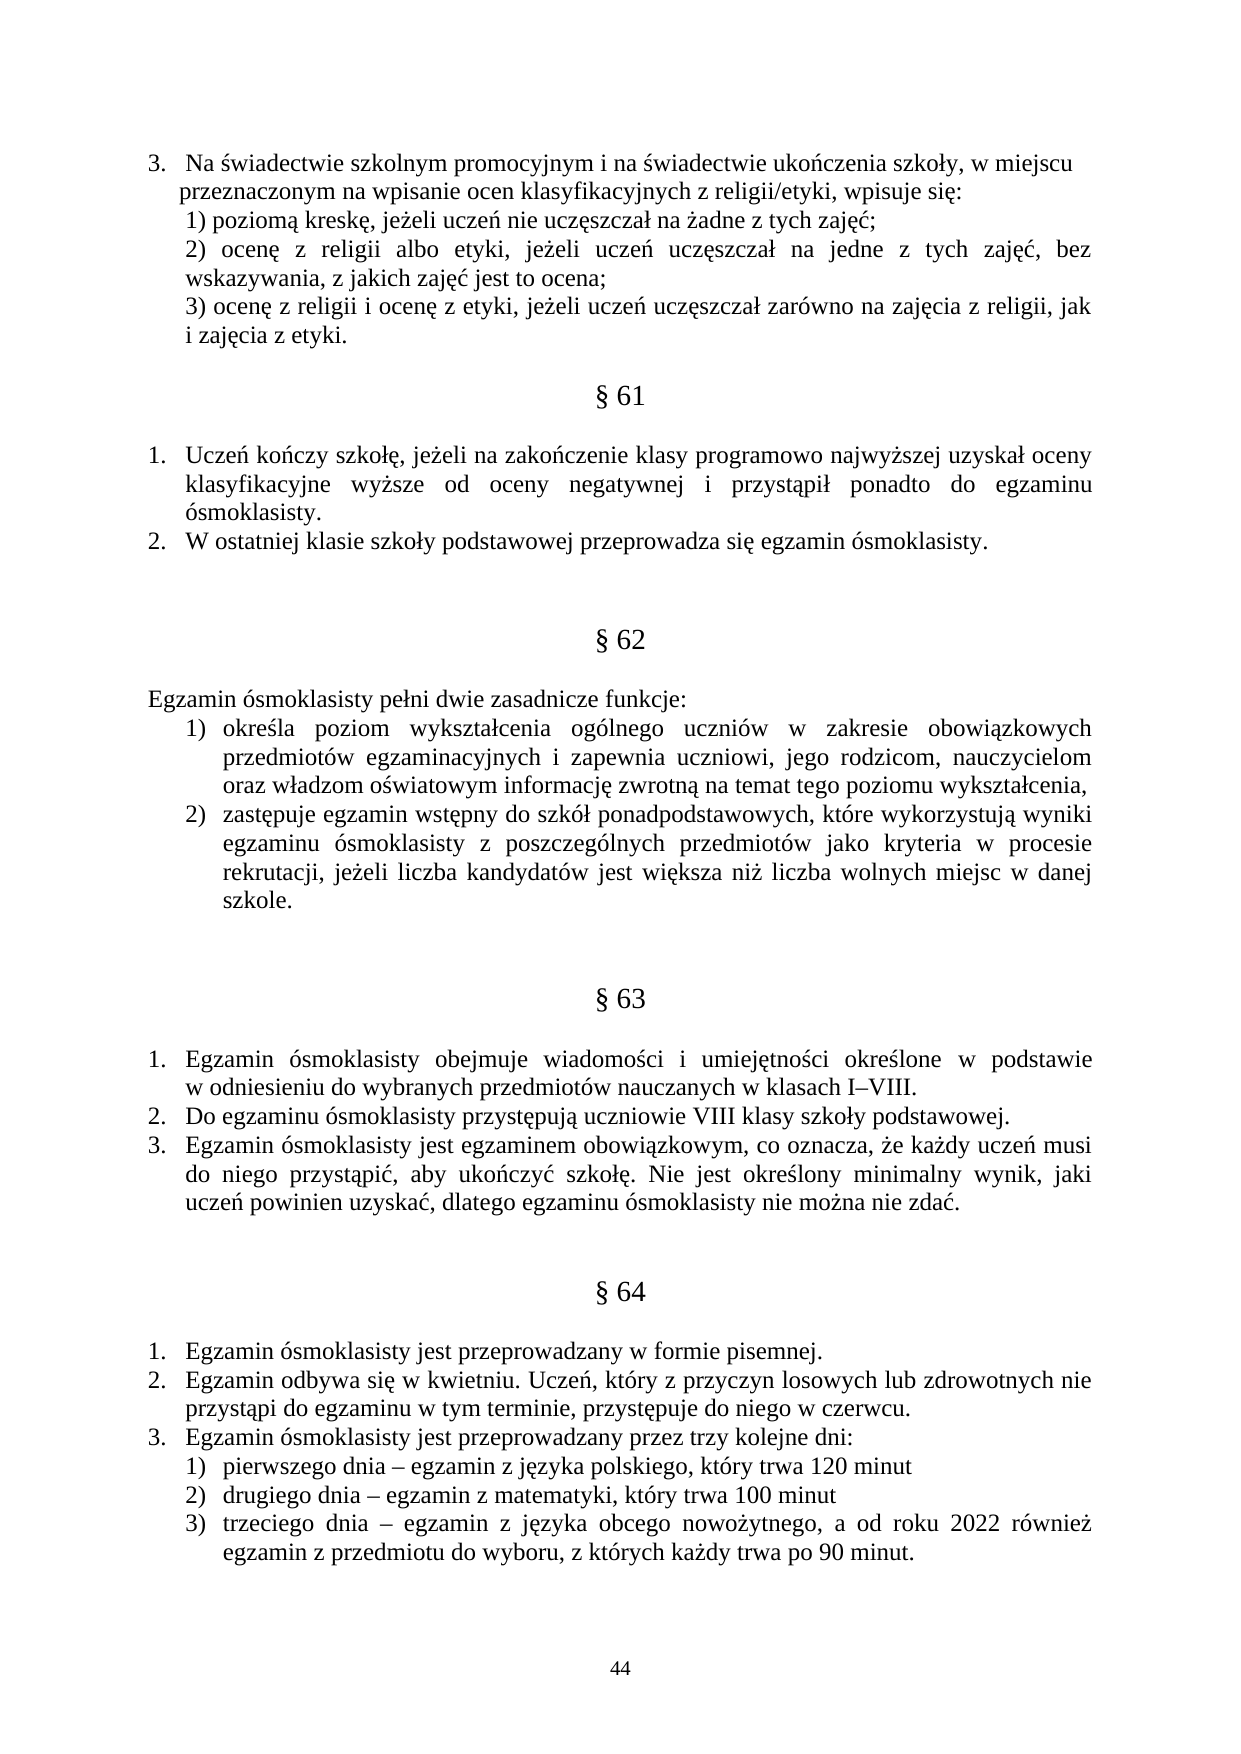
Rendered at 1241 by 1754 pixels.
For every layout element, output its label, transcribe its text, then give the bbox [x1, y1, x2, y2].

list Egzamin ósmoklasisty jest przeprowadzany przez trzy kolejne dni: [148, 1422, 1093, 1451]
list Egzamin ósmoklasisty obejmuje wiadomości i umiejętności określone ‎w podstawie w odniesieniu do wybranych przedmiotów ‎nauczanych w klasach I–VIII. [148, 1044, 1093, 1101]
list zastępuje egzamin wstępny do szkół ponadpodstawowych, które wykorzystują wyniki egzaminu ósmoklasisty z poszczególnych przedmiotów jako kryteria w procesie rekrutacji, jeżeli liczba kandydatów jest większa niż liczba wolnych miejsc w danej szkole. [185, 799, 1093, 914]
text przeznaczonym na wpisanie ocen klasyfikacyjnych z religii/etyki, wpisuje się: [148, 176, 1093, 205]
list pierwszego dnia – egzamin z języka polskiego, który trwa 120 minut [185, 1451, 1093, 1480]
text Egzamin ósmoklasisty pełni dwie zasadnicze funkcje: [148, 684, 1093, 713]
list Egzamin ósmoklasisty jest egzaminem obowiązkowym, co oznacza, że każdy uczeń musi do niego przystąpić, aby ukończyć szkołę. Nie jest określony minimalny wynik, jaki uczeń powinien uzyskać, dlatego egzaminu ósmoklasisty nie można nie zdać. [148, 1130, 1093, 1216]
text 1) poziomą kreskę, jeżeli uczeń nie uczęszczał na żadne z tych zajęć; [185, 205, 1093, 234]
list Egzamin odbywa się w kwietniu. Uczeń, który z przyczyn losowych lub zdrowotnych nie ‎przystąpi do egzaminu w tym terminie, przystępuje do niego w czerwcu. [148, 1365, 1093, 1422]
list W ostatniej klasie szkoły podstawowej przeprowadza się egzamin ósmoklasisty. [148, 526, 1093, 555]
text § 62 [148, 622, 1093, 656]
text 3) ocenę z religii i ocenę z etyki, jeżeli uczeń uczęszczał zarówno na zajęcia z religii, jak i zajęcia z etyki. [185, 291, 1093, 349]
list Egzamin ósmoklasisty jest przeprowadzany w formie pisemnej. [148, 1336, 1093, 1365]
text § 61 [148, 378, 1093, 411]
text § 64 [148, 1274, 1093, 1307]
list Do egzaminu ósmoklasisty przystępują uczniowie VIII klasy szkoły podstawowej. [148, 1101, 1093, 1130]
list Na świadectwie szkolnym promocyjnym i na świadectwie ukończenia szkoły, w miejscu [148, 148, 1093, 176]
list Uczeń kończy szkołę, jeżeli na zakończenie klasy programowo najwyższej uzyskał oceny klasyfikacyjne wyższe od oceny negatywnej i przystąpił ponadto do egzaminu ósmoklasisty. [148, 440, 1093, 526]
list trzeciego dnia – egzamin z języka obcego nowożytnego, a od roku 2022 również egzamin z przedmiotu do wyboru, z których każdy trwa po 90 minut. [185, 1508, 1093, 1566]
text 2) ocenę z religii albo etyki, jeżeli uczeń uczęszczał na jedne z tych zajęć, bez wskazywania, z jakich zajęć jest to ocena; [185, 234, 1093, 291]
list określa poziom wykształcenia ogólnego uczniów w zakresie obowiązkowych przedmiotów egzaminacyjnych i zapewnia uczniowi, jego rodzicom, nauczycielom oraz władzom oświatowym informację zwrotną na temat tego poziomu wykształcenia, [185, 713, 1093, 799]
list drugiego dnia – egzamin z matematyki, który trwa 100 minut [185, 1480, 1093, 1508]
text § 63 [148, 981, 1093, 1015]
